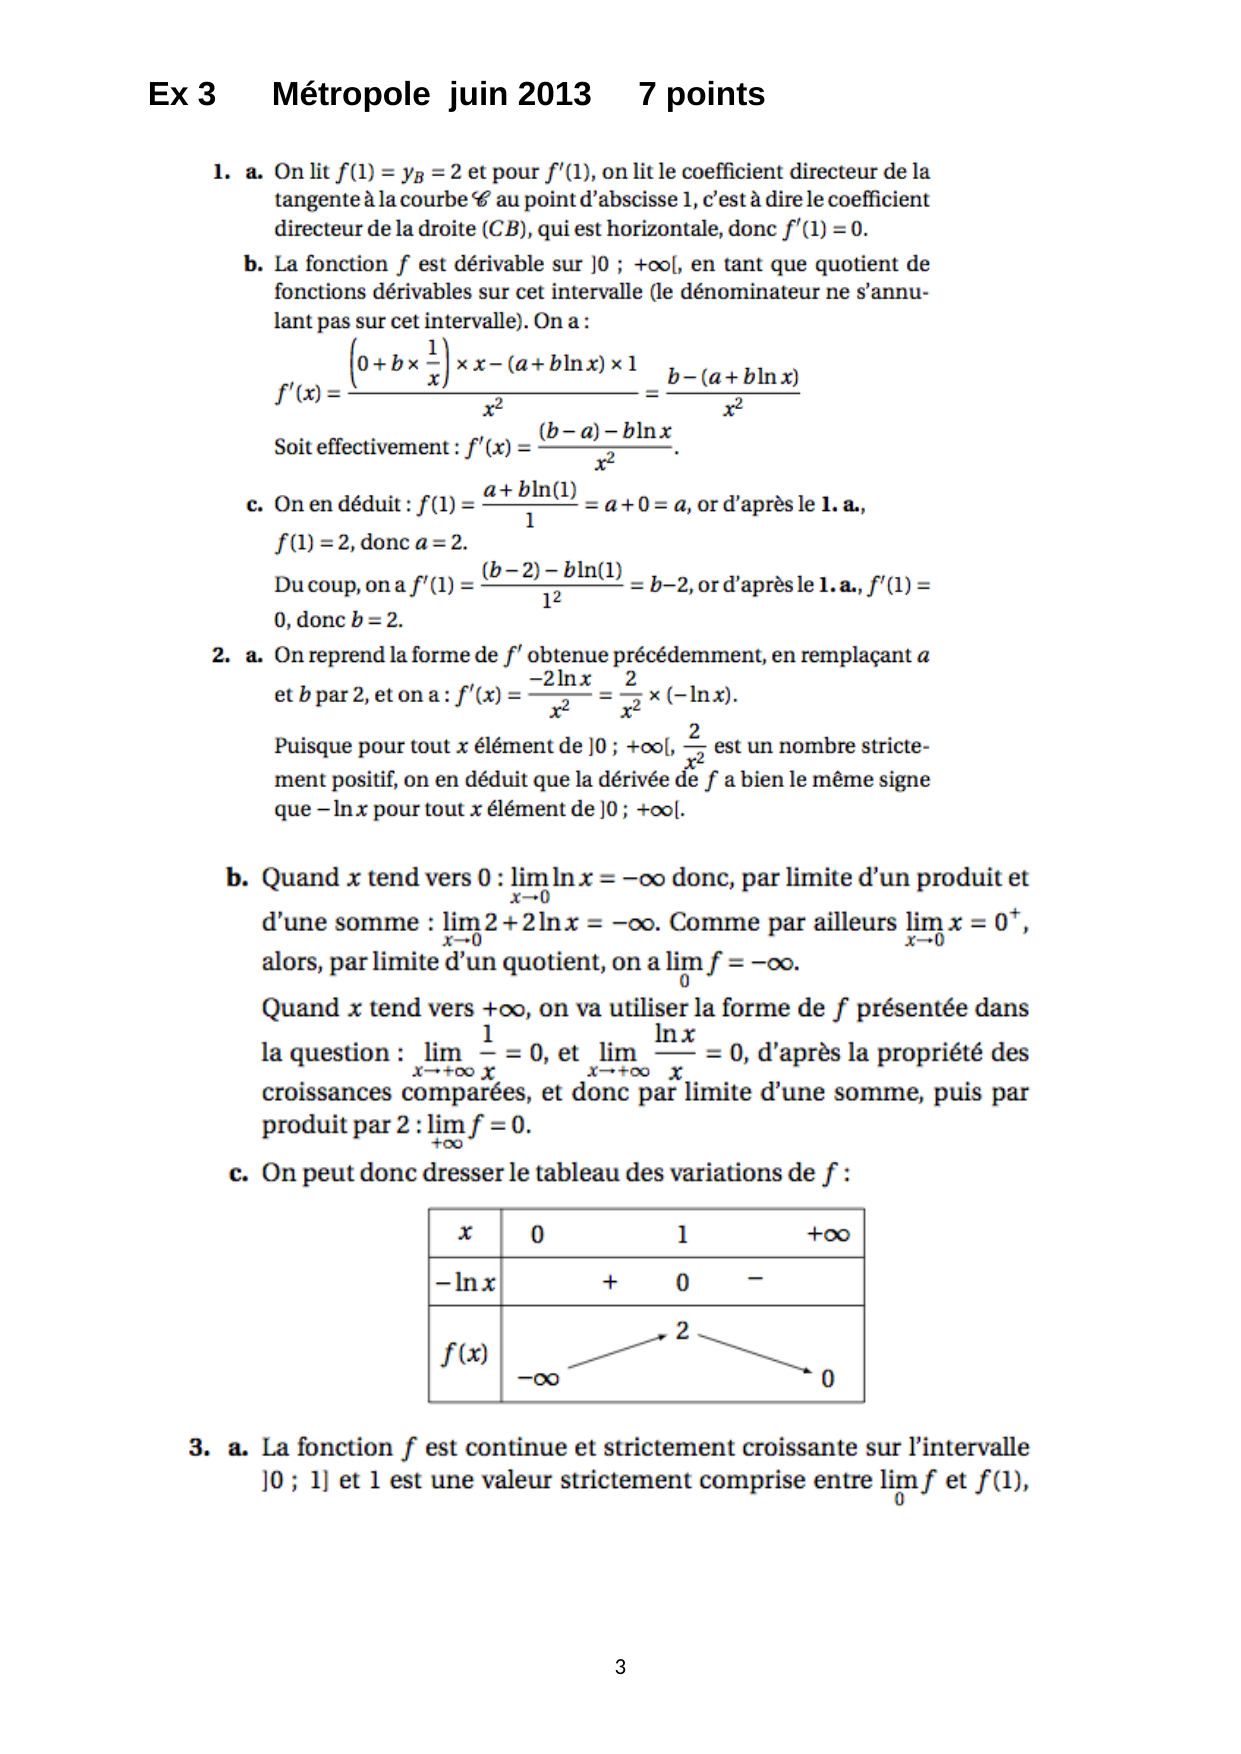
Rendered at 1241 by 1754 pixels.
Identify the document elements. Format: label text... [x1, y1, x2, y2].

picture [147, 853, 1075, 1523]
picture [147, 138, 1029, 828]
text Ex 3 Métropole juin 2013 7 points [148, 74, 1093, 112]
